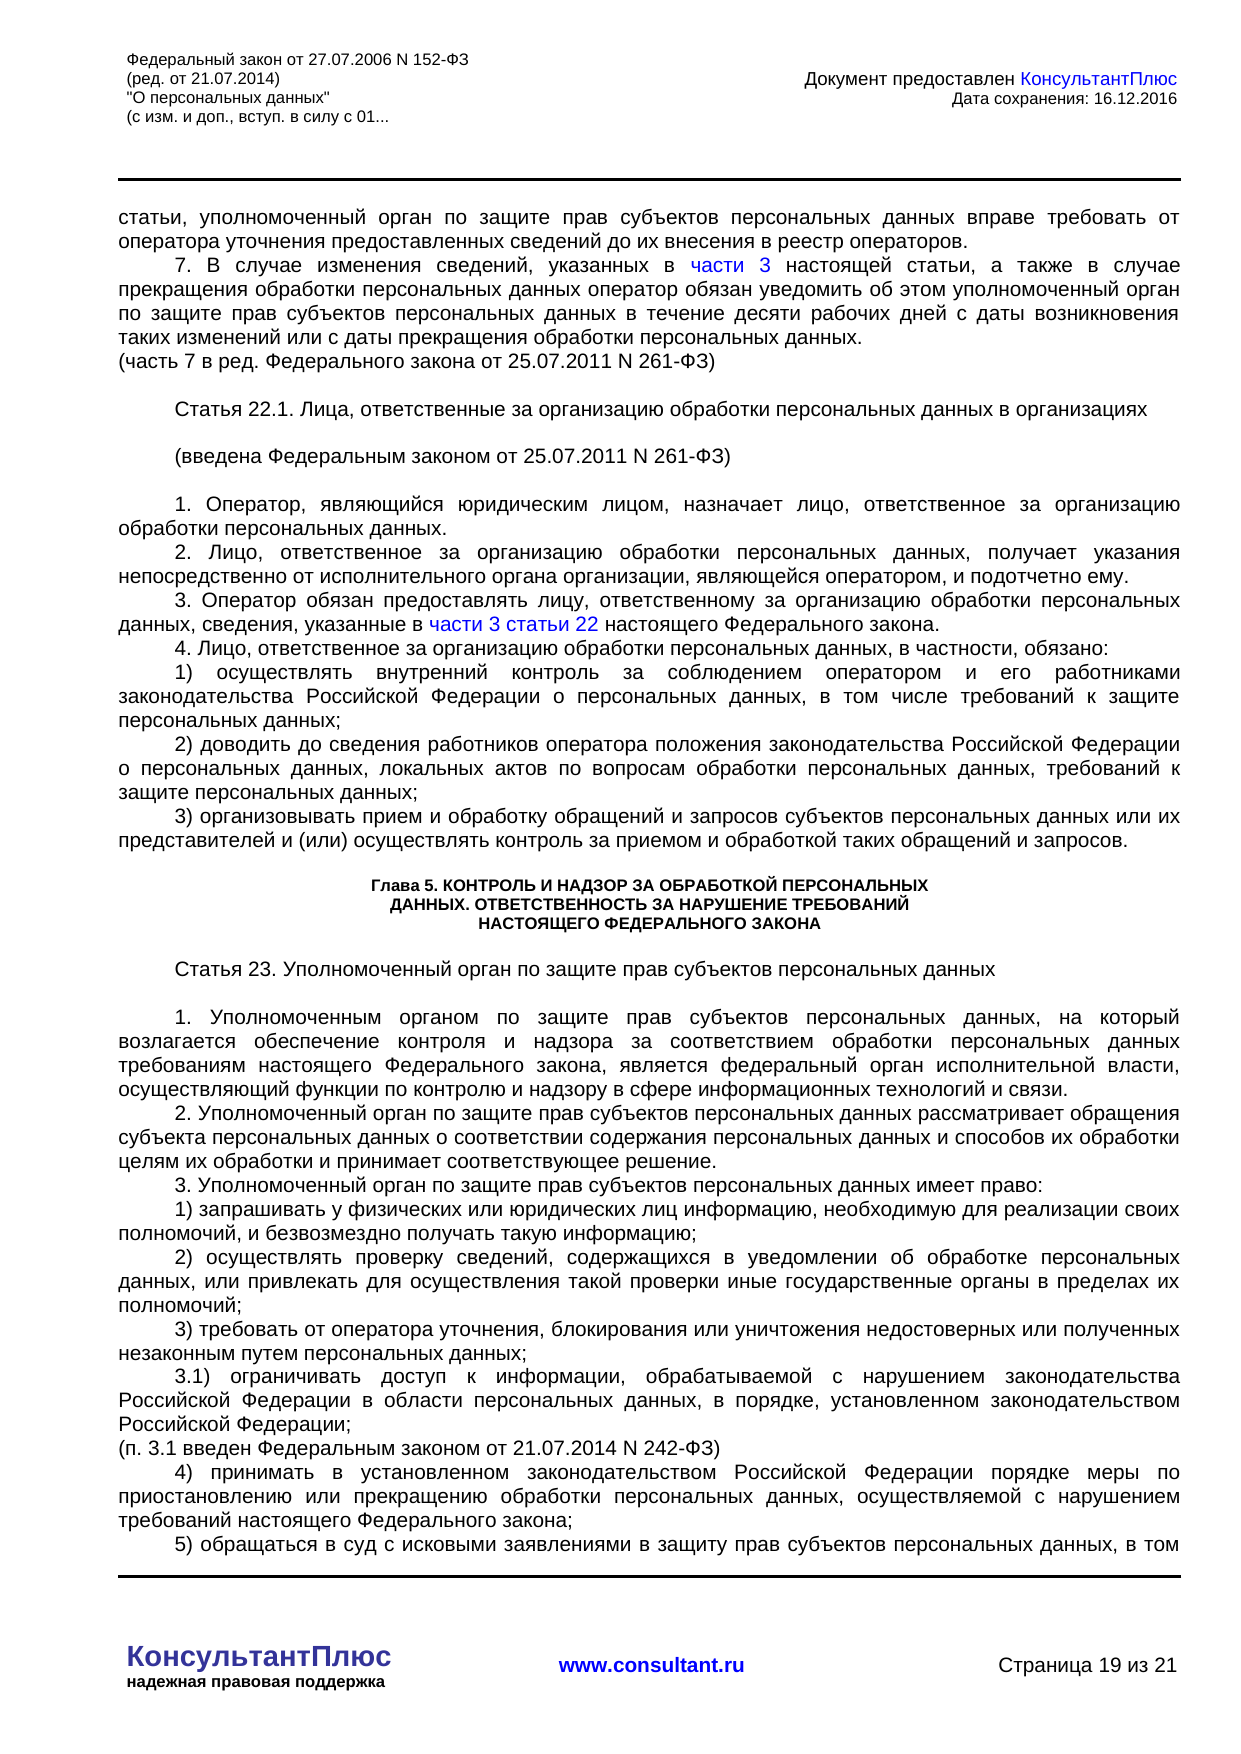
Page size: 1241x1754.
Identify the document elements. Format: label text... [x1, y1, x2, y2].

text 1. Уполномоченным органом по защите прав субъектов персональных данных, на который возлагается обеспечение контроля и надзора за соответствием обработки персональных данных требованиям настоящего Федерального закона, является федеральный орган исполнительной власти, осуществляющий функции по контролю и надзору в сфере информационных технологий и связи. [118, 1005, 1181, 1101]
text 3) требовать от оператора уточнения, блокирования или уничтожения недостоверных или полученных незаконным путем персональных данных; [118, 1316, 1181, 1364]
text Статья 23. Уполномоченный орган по защите прав субъектов персональных данных [118, 957, 1181, 981]
text 1) осуществлять внутренний контроль за соблюдением оператором и его работниками законодательства Российской Федерации о персональных данных, в том числе требований к защите персональных данных; [118, 660, 1181, 732]
title ДАННЫХ. ОТВЕТСТВЕННОСТЬ ЗА НАРУШЕНИЕ ТРЕБОВАНИЙ [118, 895, 1181, 914]
text 3) организовывать прием и обработку обращений и запросов субъектов персональных данных или их представителей и (или) осуществлять контроль за приемом и обработкой таких обращений и запросов. [118, 804, 1181, 852]
text 4) принимать в установленном законодательством Российской Федерации порядке меры по приостановлению или прекращению обработки персональных данных, осуществляемой с нарушением требований настоящего Федерального закона; [118, 1460, 1181, 1532]
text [118, 205, 1181, 253]
text 7. В случае изменения сведений, указанных в части 3 настоящей статьи, а также в случае прекращения обработки персональных данных оператор обязан уведомить об этом уполномоченный орган по защите прав субъектов персональных данных в течение десяти рабочих дней с даты возникновения таких изменений или с даты прекращения обработки персональных данных. [118, 253, 1181, 348]
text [118, 1532, 1181, 1556]
text (часть 7 в ред. Федерального закона от 25.07.2011 N 261-ФЗ) [118, 348, 1181, 372]
text 2. Уполномоченный орган по защите прав субъектов персональных данных рассматривает обращения субъекта персональных данных о соответствии содержания персональных данных и способов их обработки целям их обработки и принимает соответствующее решение. [118, 1101, 1181, 1173]
text 1. Оператор, являющийся юридическим лицом, назначает лицо, ответственное за организацию обработки персональных данных. [118, 492, 1181, 540]
title Глава 5. КОНТРОЛЬ И НАДЗОР ЗА ОБРАБОТКОЙ ПЕРСОНАЛЬНЫХ [118, 876, 1181, 895]
title НАСТОЯЩЕГО ФЕДЕРАЛЬНОГО ЗАКОНА [118, 914, 1181, 933]
text (введена Федеральным законом от 25.07.2011 N 261-ФЗ) [118, 444, 1181, 468]
text Статья 22.1. Лица, ответственные за организацию обработки персональных данных в организациях [118, 396, 1181, 420]
text 3. Оператор обязан предоставлять лицу, ответственному за организацию обработки персональных данных, сведения, указанные в части 3 статьи 22 настоящего Федерального закона. [118, 588, 1181, 636]
text 4. Лицо, ответственное за организацию обработки персональных данных, в частности, обязано: [118, 636, 1181, 660]
text 2. Лицо, ответственное за организацию обработки персональных данных, получает указания непосредственно от исполнительного органа организации, являющейся оператором, и подотчетно ему. [118, 540, 1181, 588]
text 2) осуществлять проверку сведений, содержащихся в уведомлении об обработке персональных данных, или привлекать для осуществления такой проверки иные государственные органы в пределах их полномочий; [118, 1244, 1181, 1316]
text 1) запрашивать у физических или юридических лиц информацию, необходимую для реализации своих полномочий, и безвозмездно получать такую информацию; [118, 1197, 1181, 1244]
text 2) доводить до сведения работников оператора положения законодательства Российской Федерации о персональных данных, локальных актов по вопросам обработки персональных данных, требований к защите персональных данных; [118, 732, 1181, 804]
text 3.1) ограничивать доступ к информации, обрабатываемой с нарушением законодательства Российской Федерации в области персональных данных, в порядке, установленном законодательством Российской Федерации; [118, 1364, 1181, 1436]
text 3. Уполномоченный орган по защите прав субъектов персональных данных имеет право: [118, 1173, 1181, 1197]
text (п. 3.1 введен Федеральным законом от 21.07.2014 N 242-ФЗ) [118, 1436, 1181, 1460]
